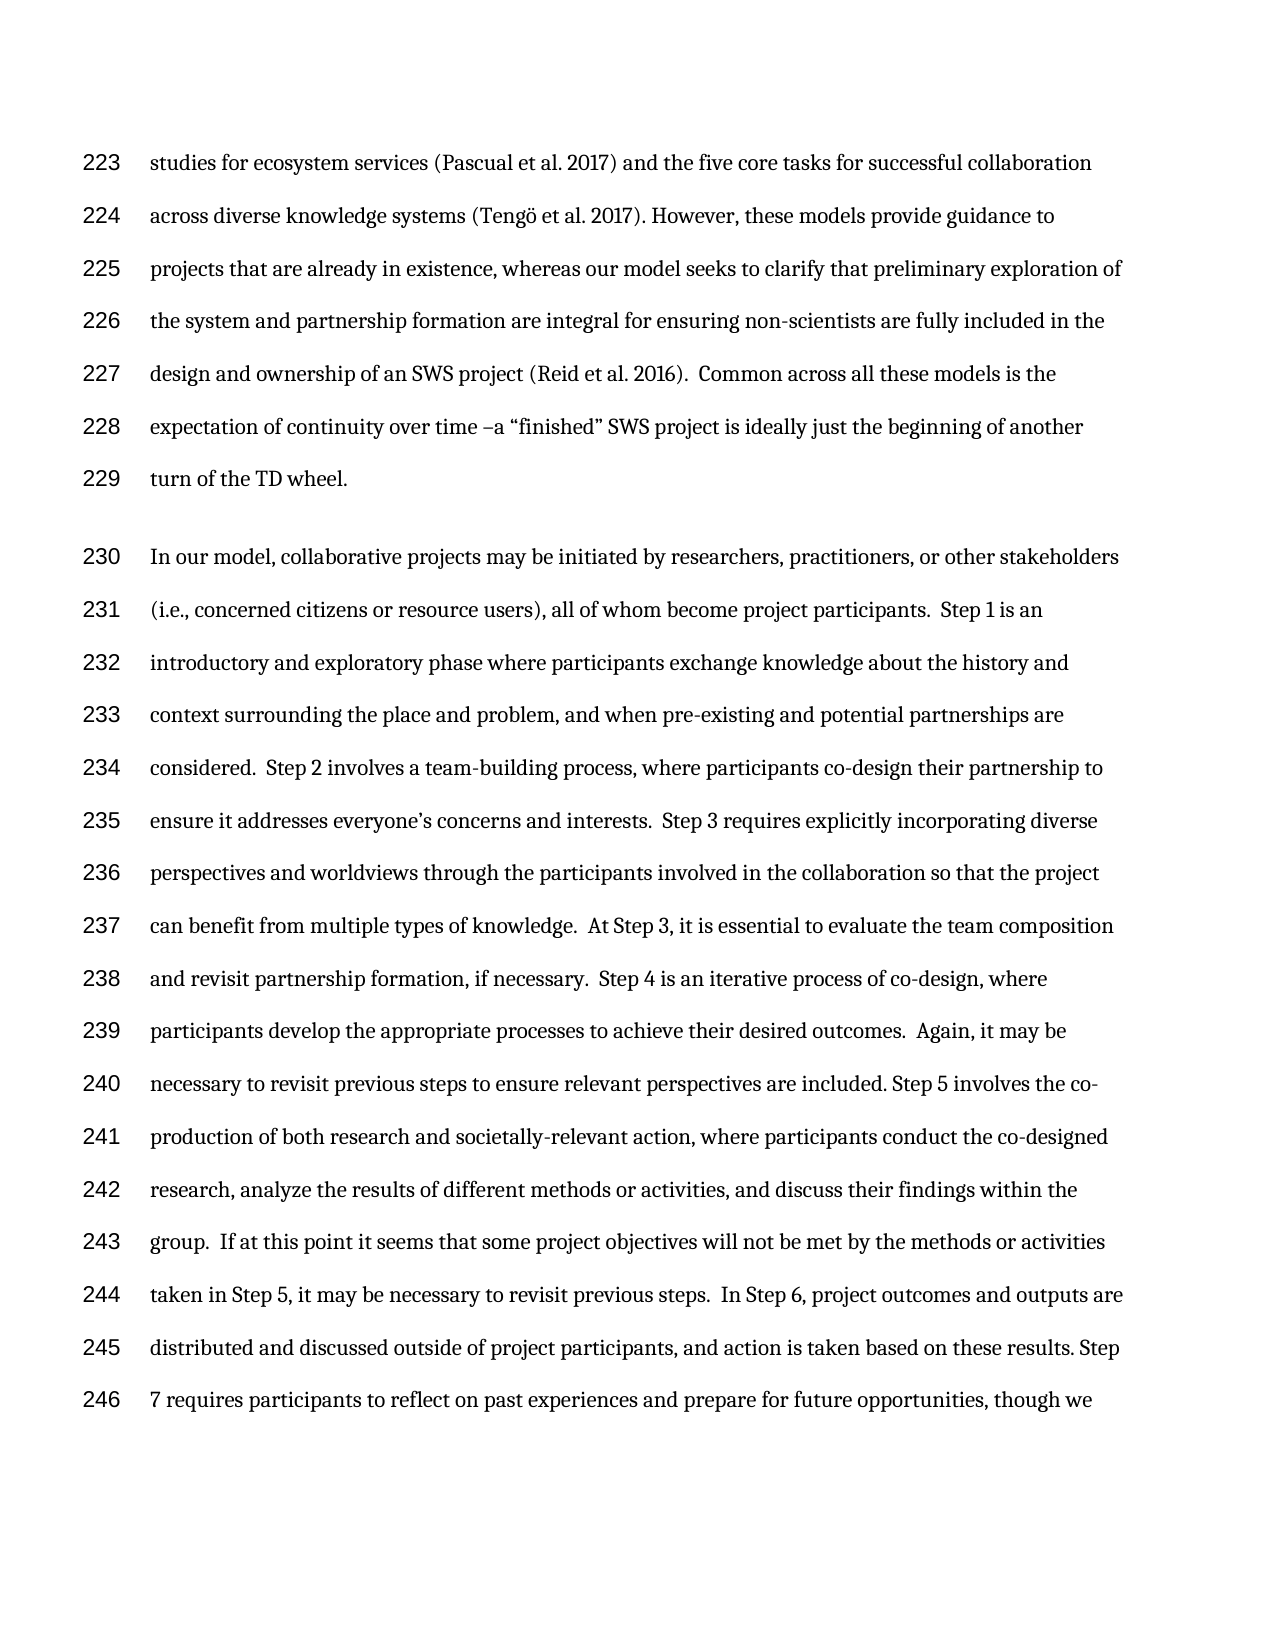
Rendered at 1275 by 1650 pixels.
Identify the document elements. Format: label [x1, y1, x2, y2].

text [150, 544, 1125, 1414]
text [150, 150, 1125, 493]
